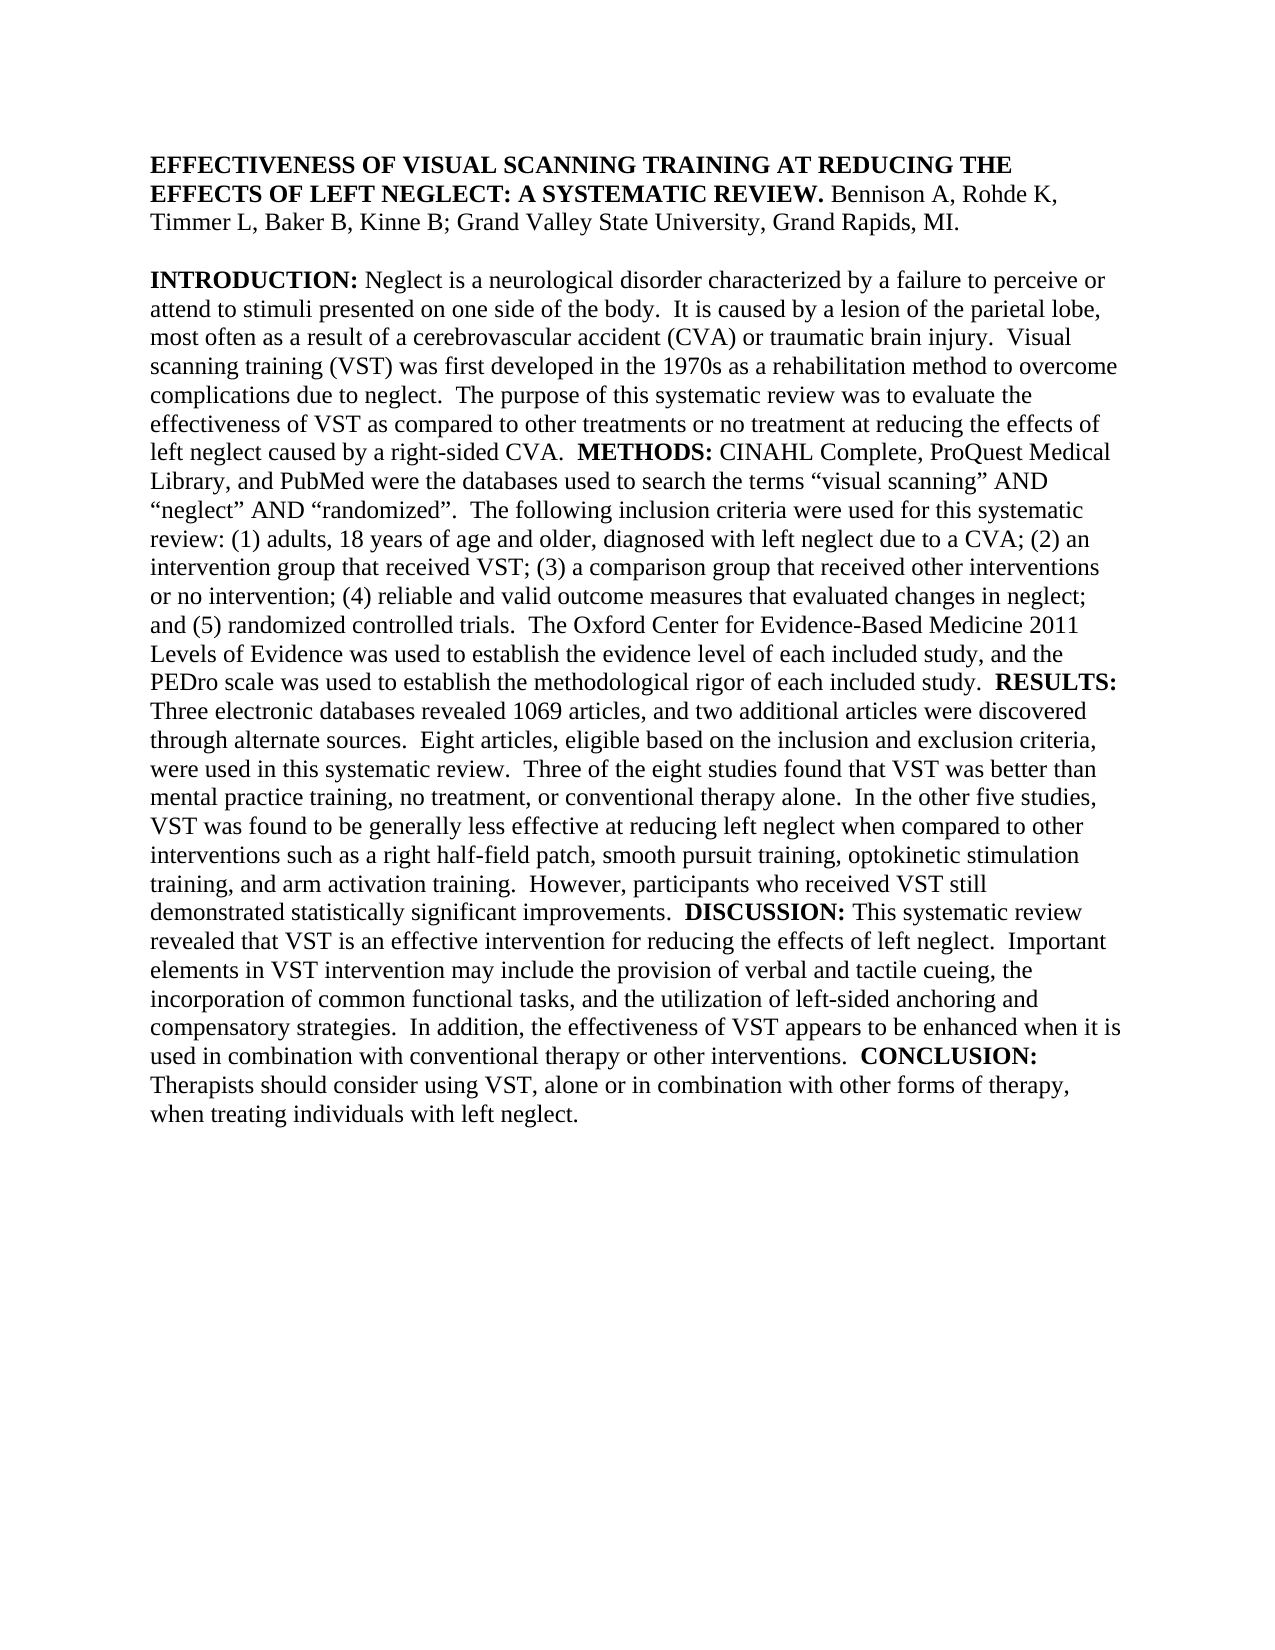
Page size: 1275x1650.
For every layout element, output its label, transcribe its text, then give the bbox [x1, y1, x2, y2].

text INTRODUCTION: Neglect is a neurological disorder characterized by a failure to perceive or attend to stimuli presented on one side of the body. It is caused by a lesion of the parietal lobe, most often as a result of a cerebrovascular accident (CVA) or traumatic brain injury. Visual scanning training (VST) was first developed in the 1970s as a rehabilitation method to overcome complications due to neglect. The purpose of this systematic review was to evaluate the effectiveness of VST as compared to other treatments or no treatment at reducing the effects of left neglect caused by a right-sided CVA. METHODS: CINAHL Complete, ProQuest Medical Library, and PubMed were the databases used to search the terms “visual scanning” AND “neglect” AND “randomized”. The following inclusion criteria were used for this systematic review: (1) adults, 18 years of age and older, diagnosed with left neglect due to a CVA; (2) an intervention group that received VST; (3) a comparison group that received other interventions or no intervention; (4) reliable and valid outcome measures that evaluated changes in neglect; and (5) randomized controlled trials. The Oxford Center for Evidence-Based Medicine 2011 Levels of Evidence was used to establish the evidence level of each included study, and the PEDro scale was used to establish the methodological rigor of each included study. RESULTS: Three electronic databases revealed 1069 articles, and two additional articles were discovered through alternate sources. Eight articles, eligible based on the inclusion and exclusion criteria, were used in this systematic review. Three of the eight studies found that VST was better than mental practice training, no treatment, or conventional therapy alone. In the other five studies, VST was found to be generally less effective at reducing left neglect when compared to other interventions such as a right half-field patch, smooth pursuit training, optokinetic stimulation training, and arm activation training. However, participants who received VST still demonstrated statistically significant improvements. DISCUSSION: This systematic review revealed that VST is an effective intervention for reducing the effects of left neglect. Important elements in VST intervention may include the provision of verbal and tactile cueing, the incorporation of common functional tasks, and the utilization of left-sided anchoring and compensatory strategies. In addition, the effectiveness of VST appears to be enhanced when it is used in combination with conventional therapy or other interventions. CONCLUSION: Therapists should consider using VST, alone or in combination with other forms of therapy, when treating individuals with left neglect. [150, 265, 1125, 1127]
text EFFECTIVENESS OF VISUAL SCANNING TRAINING AT REDUCING THE EFFECTS OF LEFT NEGLECT: A SYSTEMATIC REVIEW. Bennison A, Rohde K, Timmer L, Baker B, Kinne B; Grand Valley State University, Grand Rapids, MI. [150, 150, 1125, 236]
